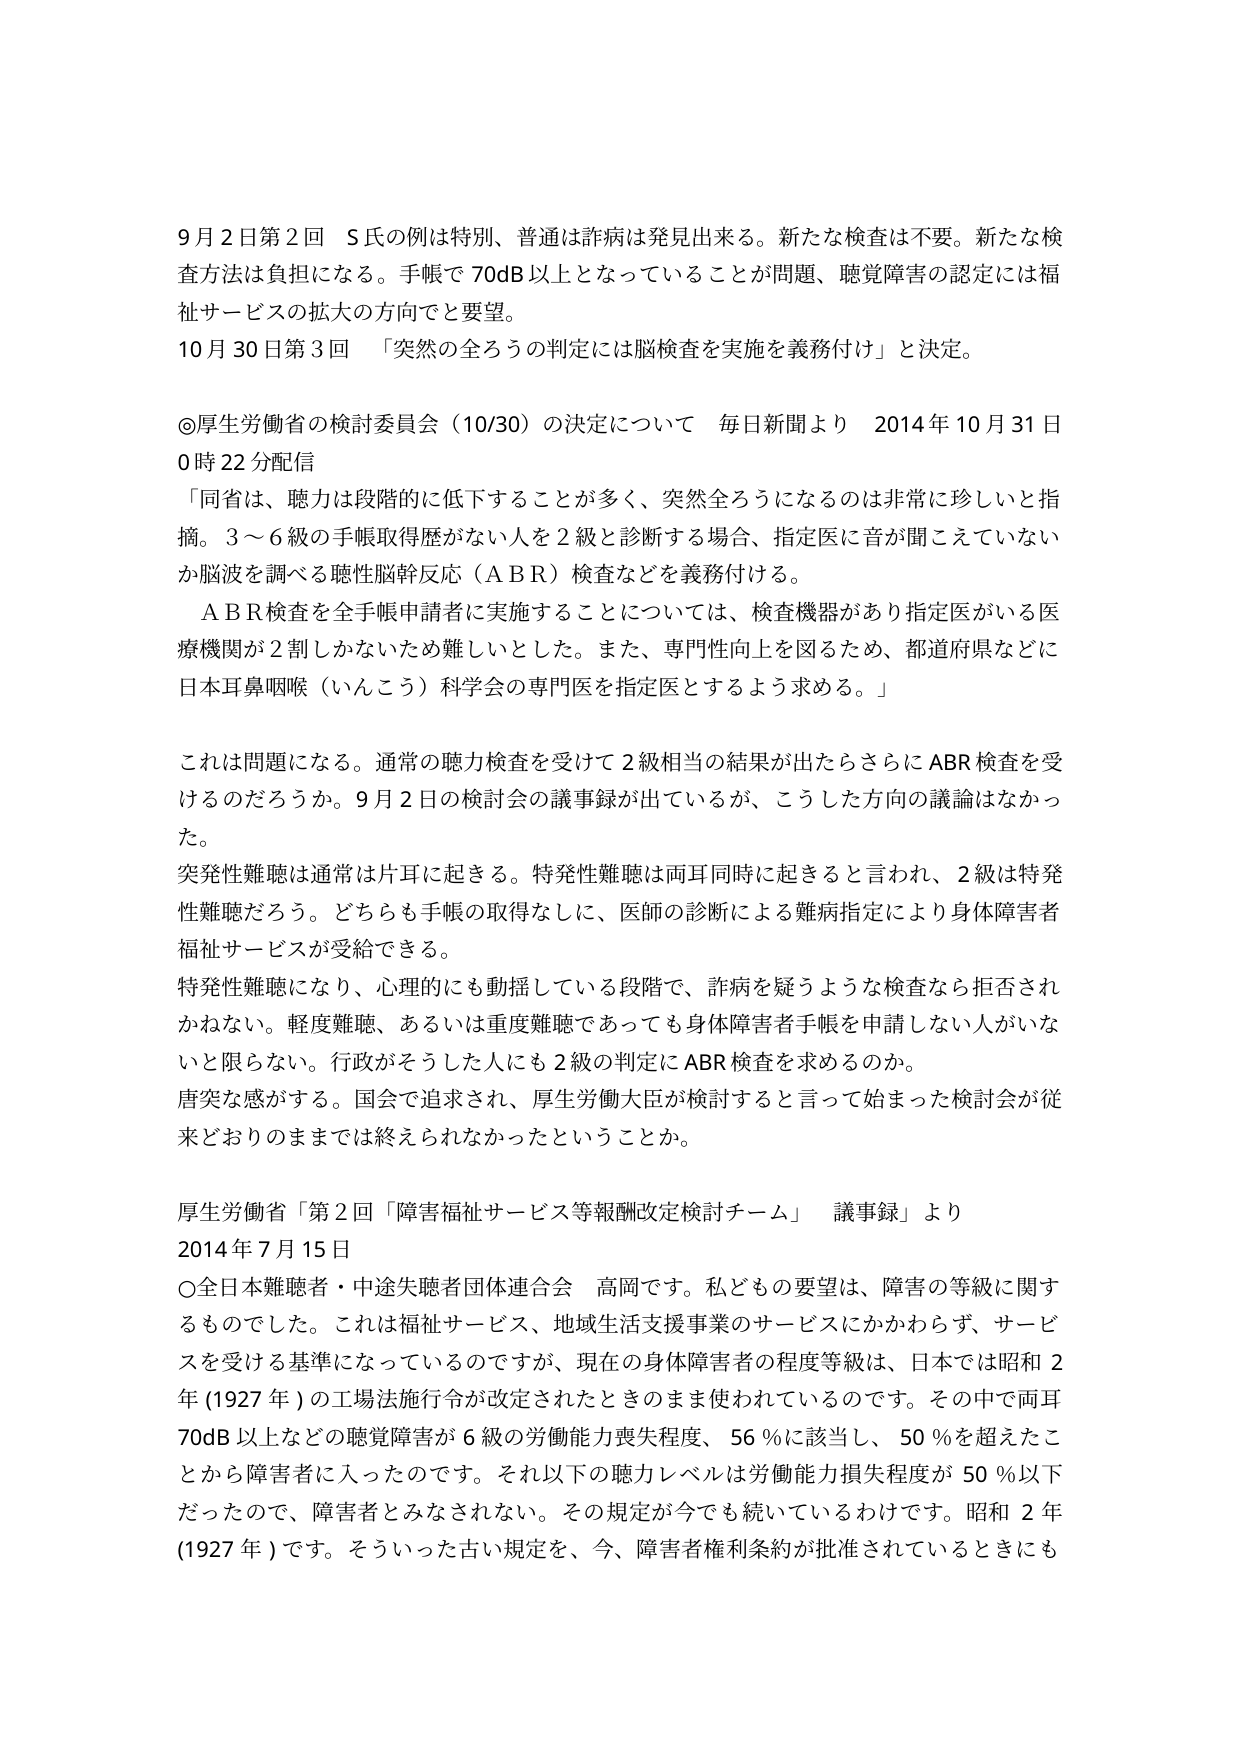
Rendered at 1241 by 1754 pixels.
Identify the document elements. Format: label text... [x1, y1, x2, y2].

text ◎厚生労働省の検討委員会（10/30）の決定について 毎日新聞より 2014年10月31日0時22分配信 [177, 404, 1063, 479]
text これは問題になる。通常の聴力検査を受けて2級相当の結果が出たらさらにABR検査を受けるのだろうか。9月2日の検討会の議事録が出ているが、こうした方向の議論はなかった。 [177, 742, 1063, 854]
text 特発性難聴になり、心理的にも動揺している段階で、詐病を疑うような検査なら拒否されかねない。軽度難聴、あるいは重度難聴であっても身体障害者手帳を申請しない人がいないと限らない。行政がそうした人にも2級の判定にABR検査を求めるのか。 [177, 967, 1063, 1079]
text 9月2日第２回 S氏の例は特別、普通は詐病は発見出来る。新たな検査は不要。新たな検査方法は負担になる。手帳で70dB以上となっていることが問題、聴覚障害の認定には福祉サービスの拡大の方向でと要望。 [177, 217, 1063, 329]
text 10月30日第３回 「突然の全ろうの判定には脳検査を実施を義務付け」と決定。 [177, 329, 1063, 367]
text ＡＢＲ検査を全手帳申請者に実施することについては、検査機器があり指定医がいる医療機関が２割しかないため難しいとした。また、専門性向上を図るため、都道府県などに日本耳鼻咽喉（いんこう）科学会の専門医を指定医とするよう求める。」 [177, 592, 1063, 704]
text 「同省は、聴力は段階的に低下することが多く、突然全ろうになるのは非常に珍しいと指摘。３～６級の手帳取得歴がない人を２級と診断する場合、指定医に音が聞こえていないか脳波を調べる聴性脳幹反応（ＡＢＲ）検査などを義務付ける。 [177, 479, 1063, 592]
text 唐突な感がする。国会で追求され、厚生労働大臣が検討すると言って始まった検討会が従来どおりのままでは終えられなかったということか。 [177, 1079, 1063, 1154]
text 厚生労働省「第２回「障害福祉サービス等報酬改定検討チーム」 議事録」より 2014年7月15日 [177, 1192, 1063, 1267]
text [177, 1267, 1063, 1567]
text 突発性難聴は通常は片耳に起きる。特発性難聴は両耳同時に起きると言われ、2級は特発性難聴だろう。どちらも手帳の取得なしに、医師の診断による難病指定により身体障害者福祉サービスが受給できる。 [177, 854, 1063, 967]
